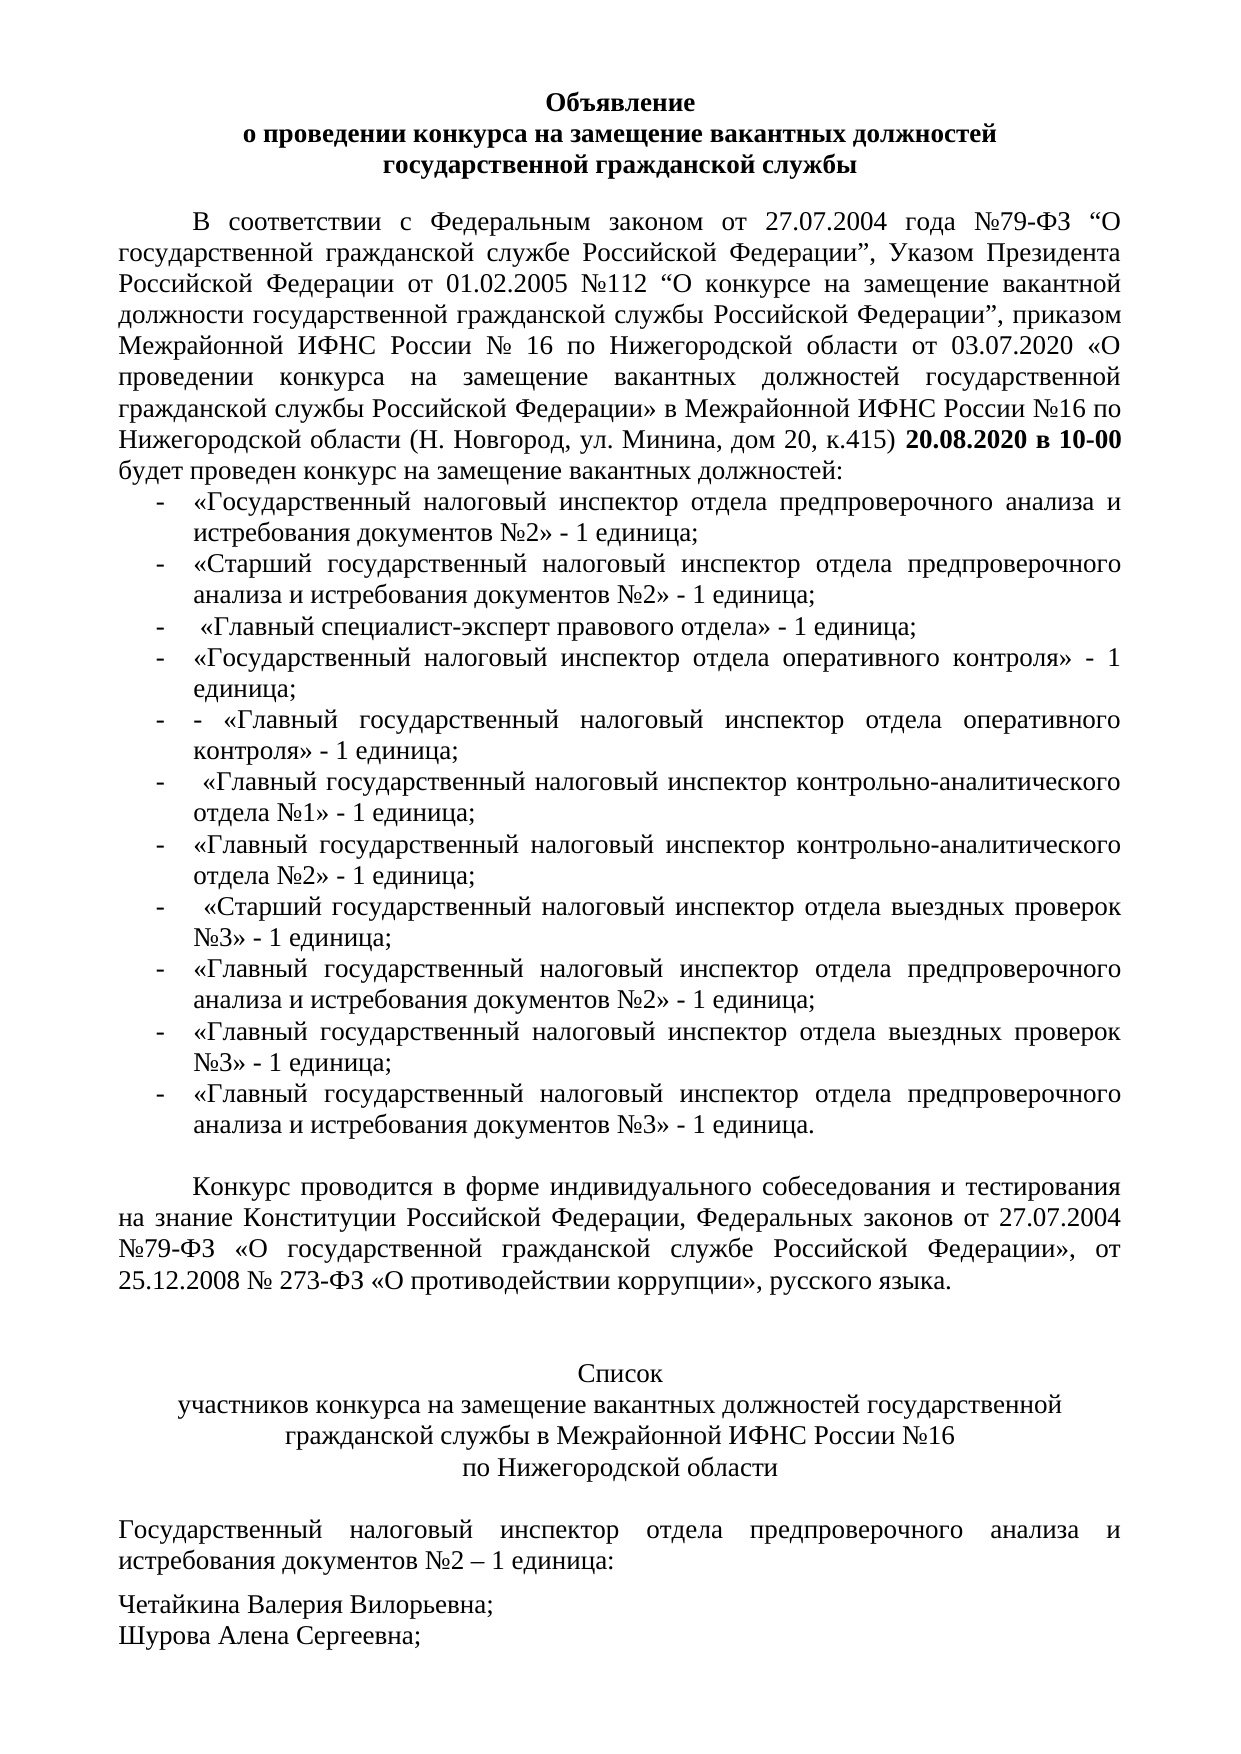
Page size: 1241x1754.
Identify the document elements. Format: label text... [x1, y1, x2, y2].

list «Главный государственный налоговый инспектор контрольно-аналитического отдела №2» - 1 единица; [156, 828, 1122, 890]
list «Главный государственный налоговый инспектор отдела предпроверочного анализа и истребования документов №3» - 1 единица. [156, 1077, 1122, 1139]
text Конкурс проводится в форме индивидуального собеседования и тестирования на знание Конституции Российской Федерации, Федеральных законов от 27.07.2004 №79-ФЗ «О государственной гражданской службе Российской Федерации», от 25.12.2008 № 273-ФЗ «О противодействии коррупции», русского языка. [118, 1170, 1122, 1295]
text о проведении конкурса на замещение вакантных должностей [118, 117, 1122, 149]
list «Главный государственный налоговый инспектор отдела предпроверочного анализа и истребования документов №2» - 1 единица; [156, 952, 1122, 1014]
list «Государственный налоговый инспектор отдела предпроверочного анализа и истребования документов №2» - 1 единица; [156, 485, 1122, 547]
list «Главный государственный налоговый инспектор контрольно-аналитического отдела №1» - 1 единица; [156, 765, 1122, 828]
text Объявление [118, 86, 1122, 117]
text государственной гражданской службы [118, 149, 1122, 180]
list «Государственный налоговый инспектор отдела оперативного контроля» - 1 единица; [156, 641, 1122, 703]
list «Главный специалист-эксперт правового отдела» - 1 единица; [156, 610, 1122, 641]
text Шурова Алена Сергеевна; [118, 1619, 1122, 1650]
text Список [118, 1357, 1122, 1388]
list «Старший государственный налоговый инспектор отдела выездных проверок №3» - 1 единица; [156, 890, 1122, 952]
list - «Главный государственный налоговый инспектор отдела оперативного контроля» - 1 единица; [156, 703, 1122, 765]
text Государственный налоговый инспектор отдела предпроверочного анализа и истребования документов №2 – 1 единица: [118, 1513, 1122, 1575]
list «Старший государственный налоговый инспектор отдела предпроверочного анализа и истребования документов №2» - 1 единица; [156, 547, 1122, 610]
text Четайкина Валерия Вилорьевна; [118, 1588, 1122, 1619]
text В соответствии с Федеральным законом от 27.07.2004 года №79-ФЗ “О государственной гражданской службе Российской Федерации”, Указом Президента Российской Федерации от 01.02.2005 №112 “О конкурсе на замещение вакантной должности государственной гражданской службы Российской Федерации”, приказом Межрайонной ИФНС России № 16 по Нижегородской области от 03.07.2020 «О проведении конкурса на замещение вакантных должностей государственной гражданской службы Российской федерации» в Межрайонной ИФНС России №16 по Нижегородской области (Н. Новгород, ул. Минина, дом 20, к.415) 20.08.2020 в 10-00 будет проведен конкурс на замещение вакантных должностей: [118, 205, 1122, 485]
text участников конкурса на замещение вакантных должностей государственной гражданской службы в Межрайонной ИФНС России №16 [118, 1388, 1122, 1451]
text по Нижегородской области [118, 1451, 1122, 1482]
list «Главный государственный налоговый инспектор отдела выездных проверок №3» - 1 единица; [156, 1014, 1122, 1077]
